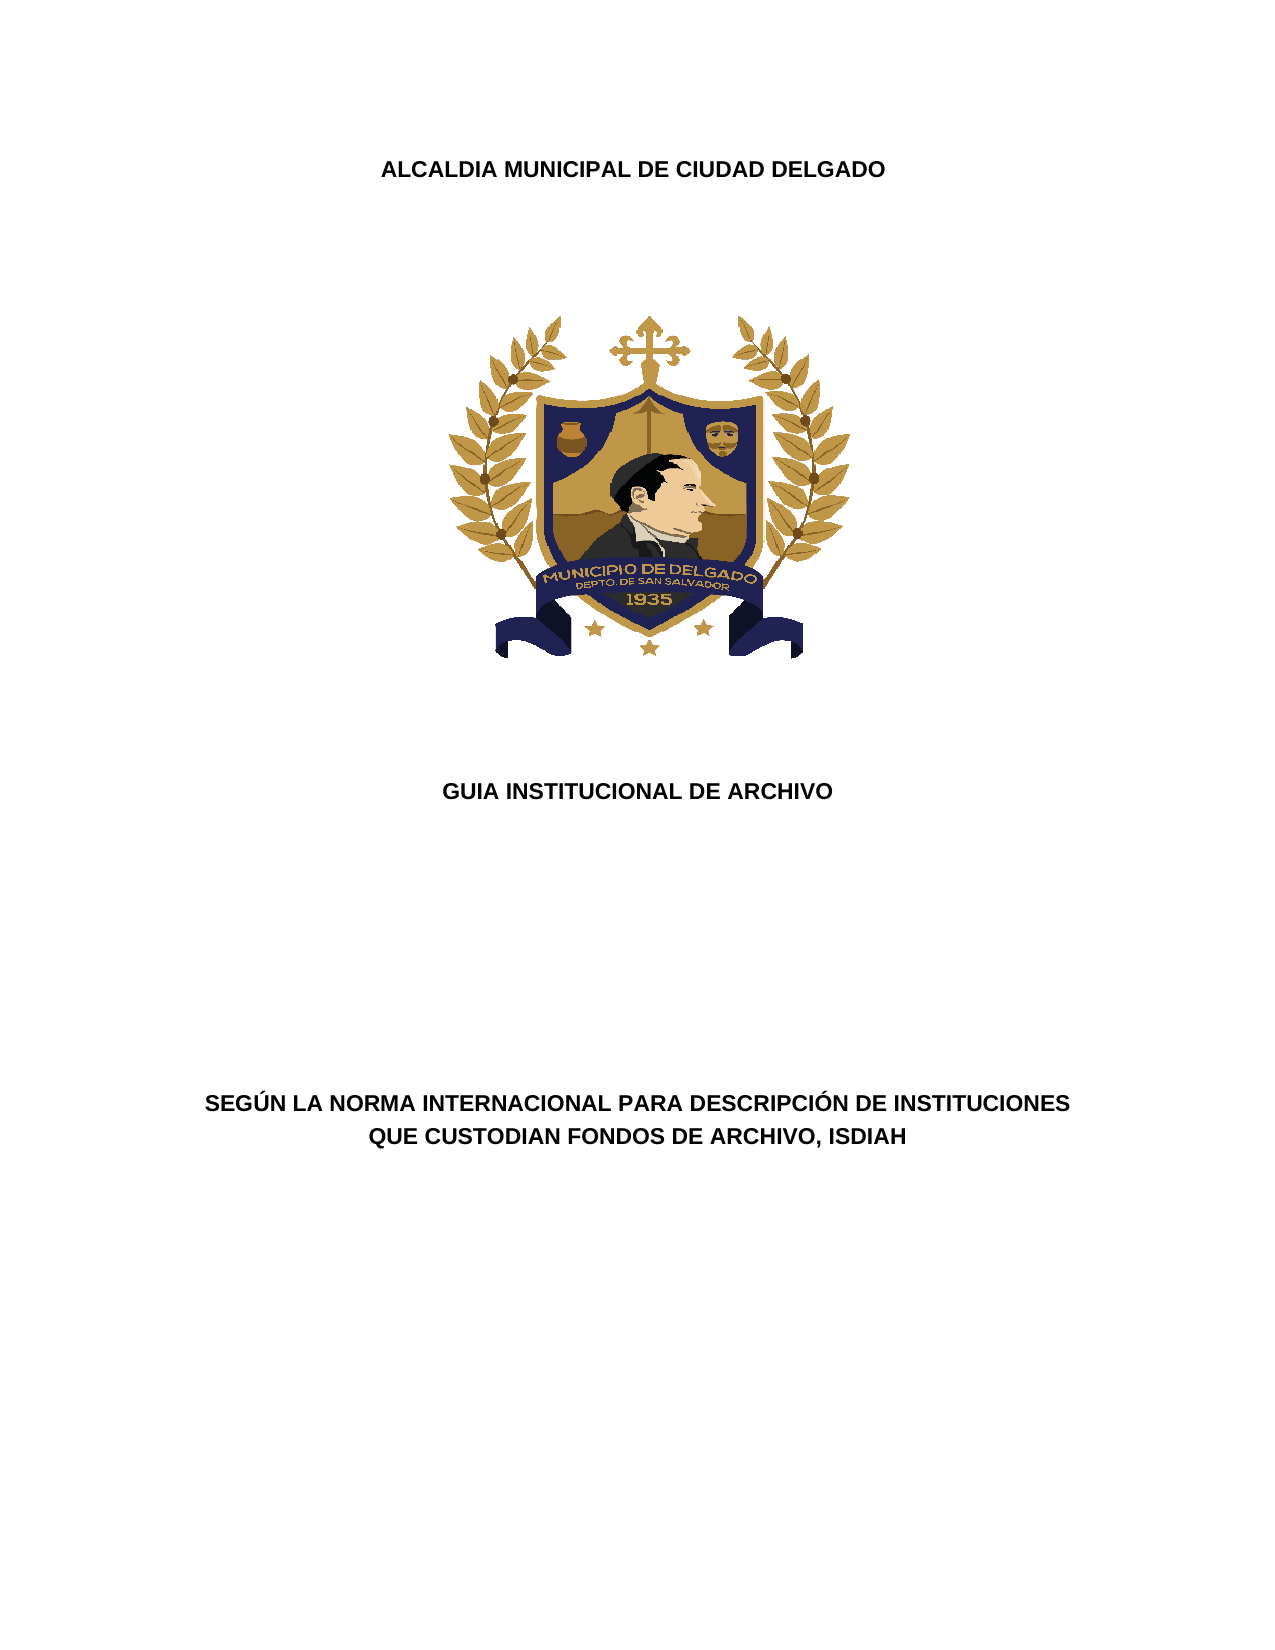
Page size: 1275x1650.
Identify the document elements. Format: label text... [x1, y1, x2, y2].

text SEGÚN LA NORMA INTERNACIONAL PARA DESCRIPCIÓN DE INSTITUCIONES QUE CUSTODIAN FONDOS DE ARCHIVO, ISDIAH [190, 1084, 1085, 1151]
picture [421, 287, 879, 686]
text ALCALDIA MUNICIPAL DE CIUDAD DELGADO [179, 156, 1087, 182]
text GUIA INSTITUCIONAL DE ARCHIVO [327, 778, 948, 804]
